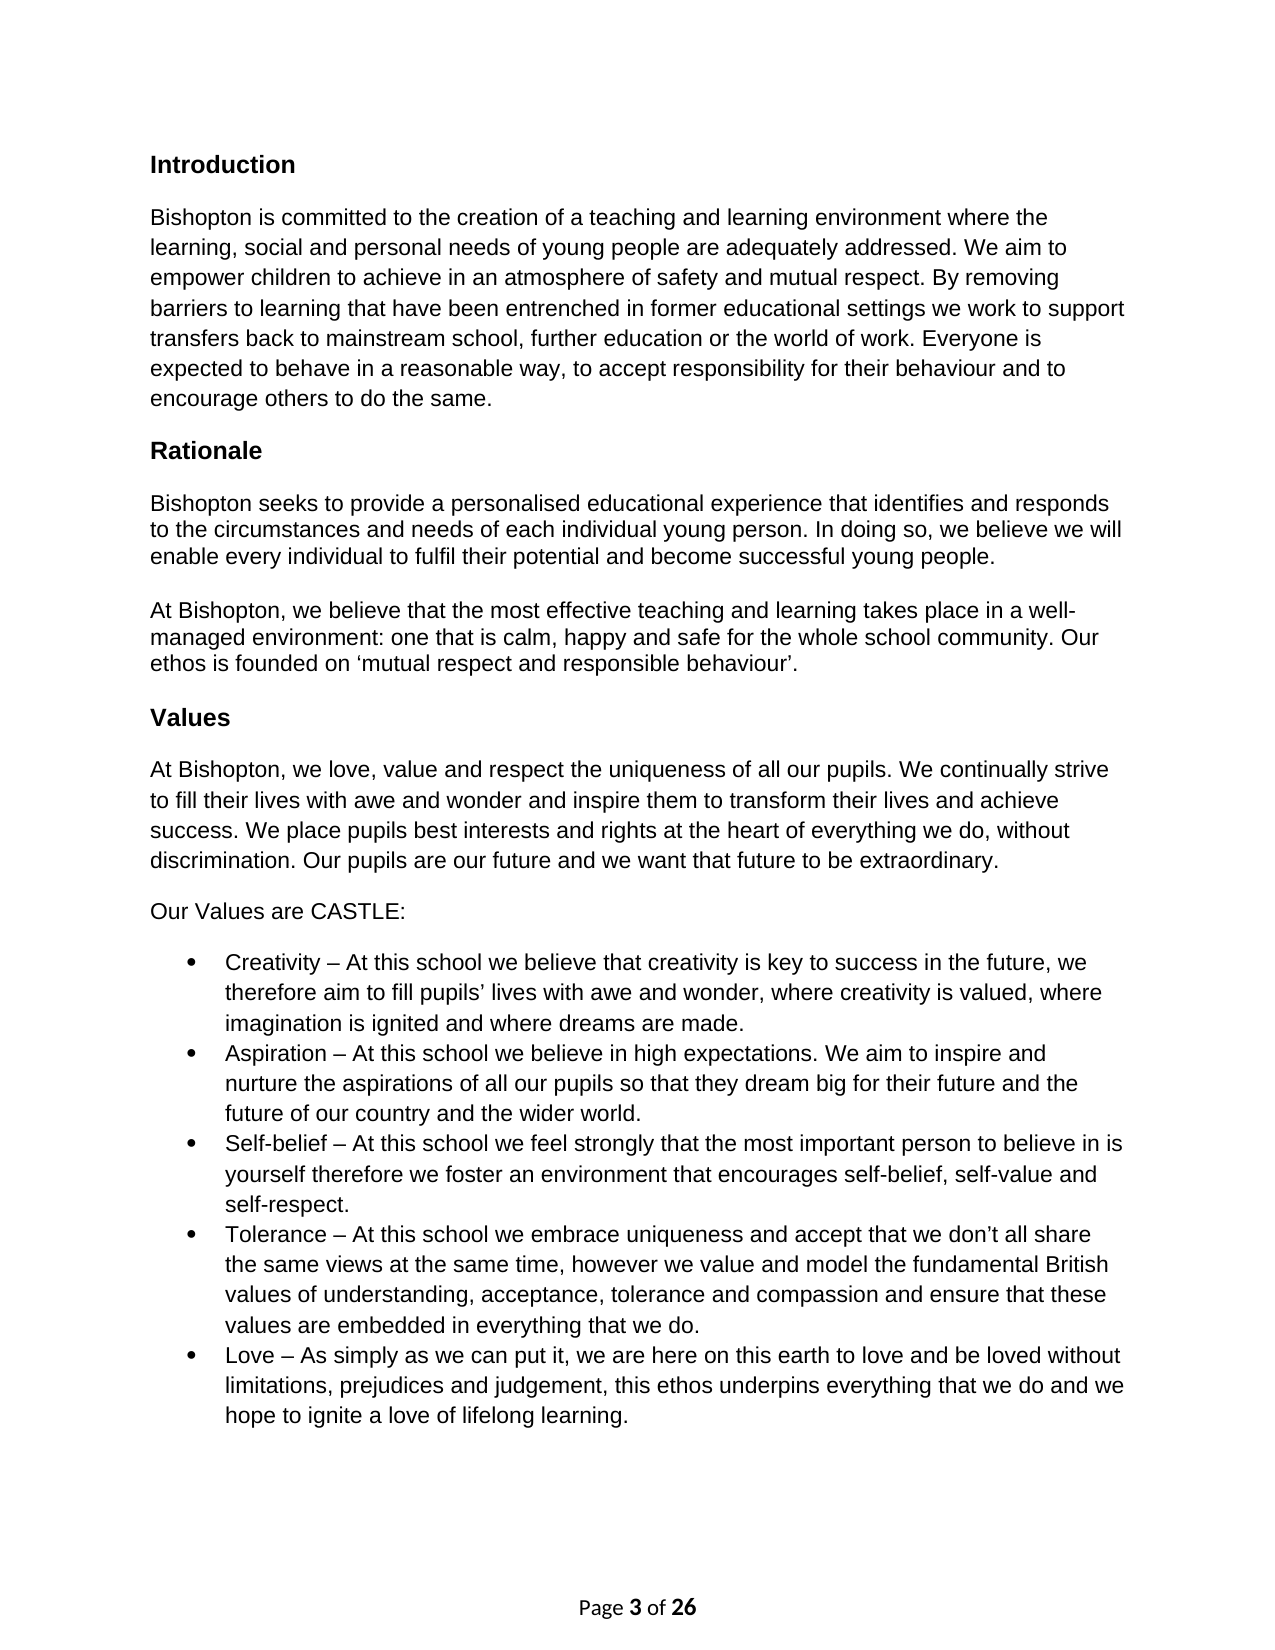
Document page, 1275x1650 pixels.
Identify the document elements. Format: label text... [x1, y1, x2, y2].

text At Bishopton, we believe that the most effective teaching and learning takes place in a well-managed environment: one that is calm, happy and safe for the whole school community. Our ethos is founded on ‘mutual respect and responsible behaviour’. [150, 597, 1125, 676]
text Bishopton seeks to provide a personalised educational experience that identifies and responds to the circumstances and needs of each individual young person. In doing so, we believe we will enable every individual to fulfil their potential and become successful young people. [150, 490, 1125, 569]
text Bishopton is committed to the creation of a teaching and learning environment where the learning, social and personal needs of young people are adequately addressed. We aim to empower children to achieve in an atmosphere of safety and mutual respect. By removing barriers to learning that have been entrenched in former educational settings we work to support transfers back to mainstream school, further education or the world of work. Everyone is expected to behave in a reasonable way, to accept responsibility for their behaviour and to encourage others to do the same. [150, 204, 1125, 411]
text At Bishopton, we love, value and respect the uniqueness of all our pupils. We continually strive to fill their lives with awe and wonder and inspire them to transform their lives and achieve success. We place pupils best interests and rights at the heart of everything we do, without discrimination. Our pupils are our future and we want that future to be extraordinary. [150, 756, 1125, 873]
text Values [150, 702, 1125, 731]
list Creativity – At this school we believe that creativity is key to success in the future, we therefore aim to fill pupils’ lives with awe and wonder, where creativity is valued, where imagination is ignited and where dreams are made. [187, 949, 1125, 1036]
list Self-belief – At this school we feel strongly that the most important person to believe in is yourself therefore we foster an environment that encourages self-belief, self-value and self-respect. [187, 1130, 1125, 1217]
list Love – As simply as we can put it, we are here on this earth to love and be loved without limitations, prejudices and judgement, this ethos underpins everything that we do and we hope to ignite a love of lifelong learning. [187, 1342, 1125, 1428]
list Tolerance – At this school we embrace uniqueness and accept that we don’t all share the same views at the same time, however we value and model the fundamental British values of understanding, acceptance, tolerance and compassion and ensure that these values are embedded in everything that we do. [187, 1221, 1125, 1338]
text Rationale [150, 436, 1125, 465]
text Introduction [150, 150, 1125, 179]
list Aspiration – At this school we believe in high expectations. We aim to inspire and nurture the aspirations of all our pupils so that they dream big for their future and the future of our country and the wider world. [187, 1040, 1125, 1126]
text Our Values are CASTLE: [150, 898, 1125, 924]
